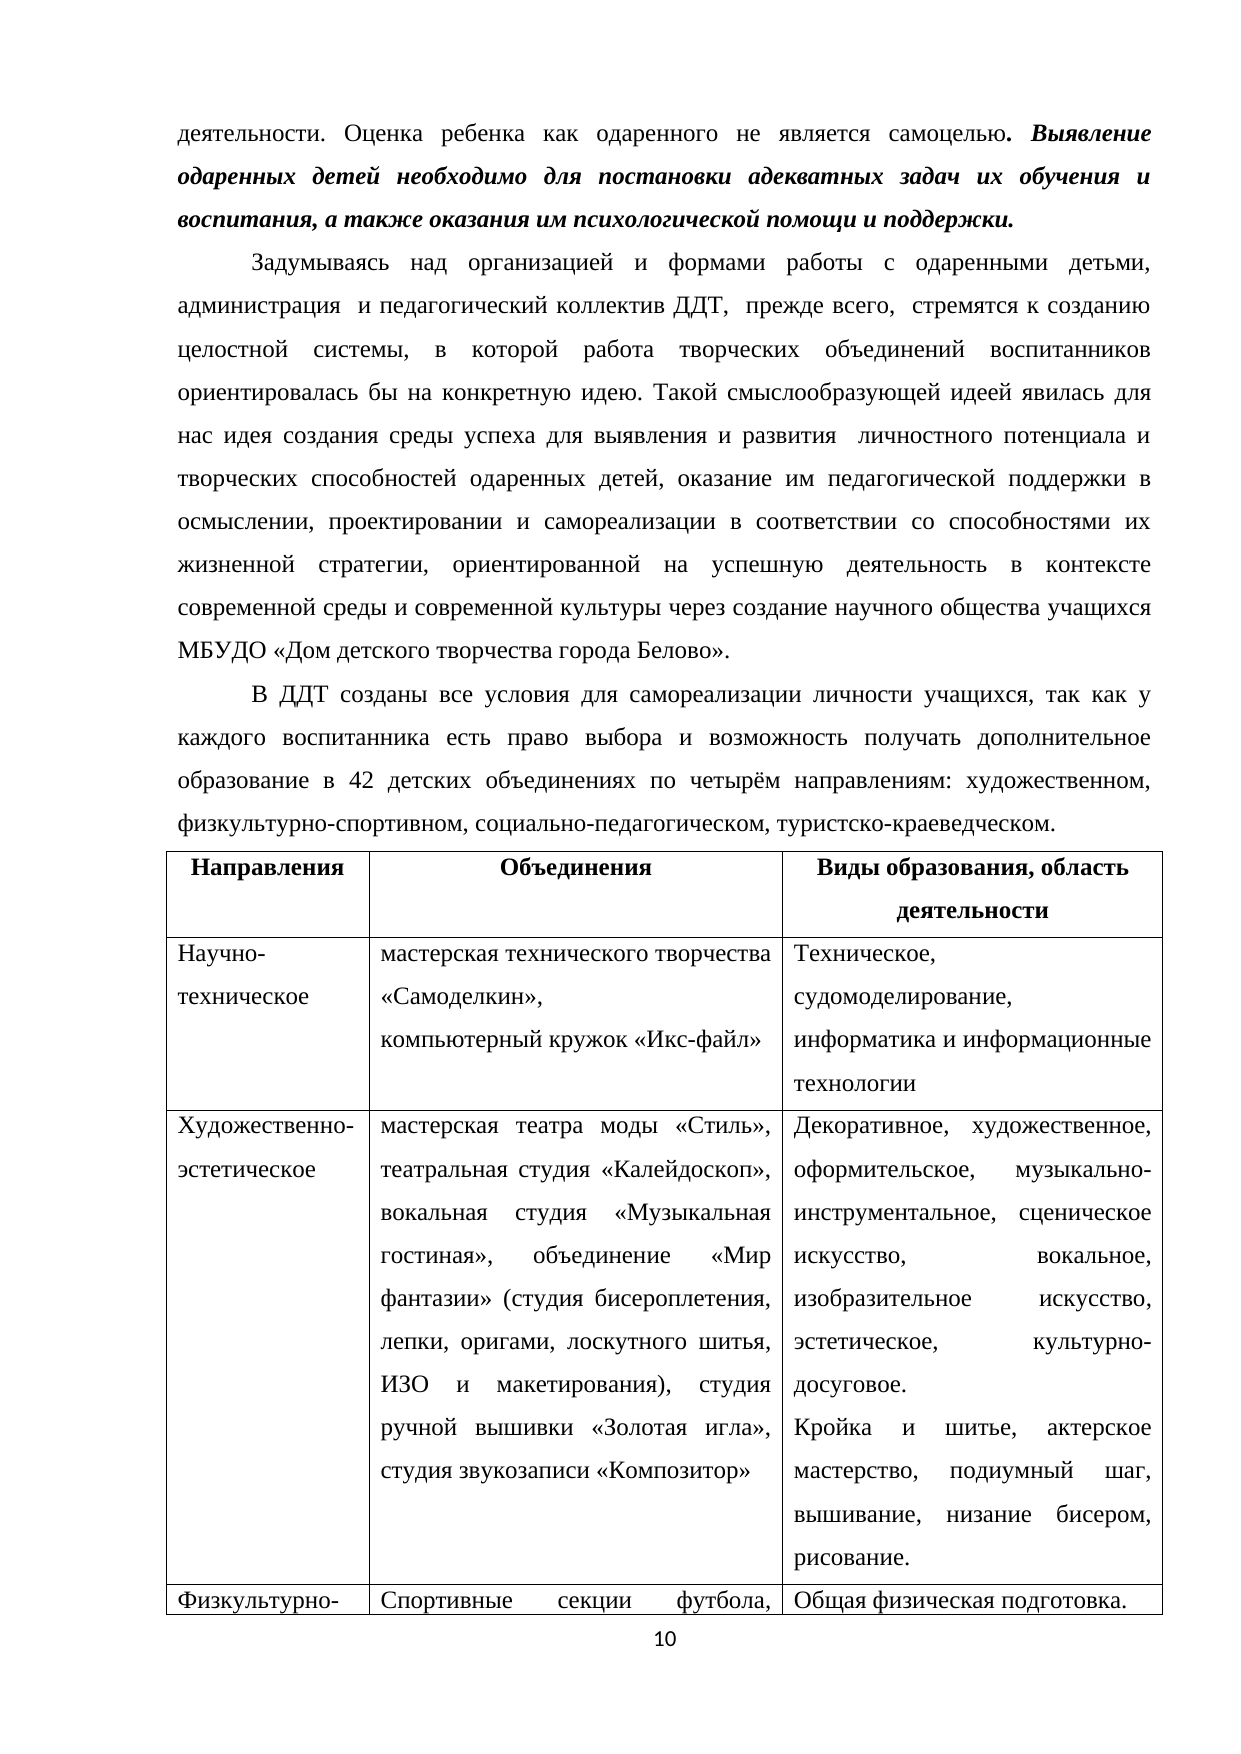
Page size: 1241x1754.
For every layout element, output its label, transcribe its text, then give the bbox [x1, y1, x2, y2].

table_header Направления [167, 852, 369, 937]
text В ДДТ созданы все условия для самореализации личности учащихся, так как у каждого воспитанника есть право выбора и возможность получать дополнительное образование в 42 детских объединениях по четырём направлениям: художественном, физкультурно-спортивном, социально-педагогическом, туристско-краеведческом. [177, 679, 1152, 837]
table_cell Научно-техническое [167, 938, 369, 1109]
table_header Объединения [370, 852, 782, 937]
table_cell мастерская технического творчества «Самоделкин», компьютерный кружок «Икс-файл» [370, 938, 782, 1109]
table_header Виды образования, область деятельности [783, 852, 1162, 937]
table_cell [783, 1585, 1162, 1613]
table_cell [370, 1585, 782, 1613]
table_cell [167, 1585, 369, 1613]
table_cell Техническое, судомоделирование, информатика и информационные технологии [783, 938, 1162, 1109]
table_cell Декоративное, художественное, оформительское, музыкально-инструментальное, сценическое искусство, вокальное, изобразительное искусство, эстетическое, культурно-досуговое. Кройка и шитье, актерское мастерство, подиумный шаг, вышивание, низание бисером, рисование. [783, 1111, 1162, 1584]
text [177, 118, 1152, 233]
table_cell мастерская театра моды «Стиль», театральная студия «Калейдоскоп», вокальная студия «Музыкальная гостиная», объединение «Мир фантазии» (студия бисероплетения, лепки, оригами, лоскутного шитья, ИЗО и макетирования), студия ручной вышивки «Золотая игла», студия звукозаписи «Композитор» [370, 1111, 782, 1584]
table_cell Художественно-эстетическое [167, 1111, 369, 1584]
text Задумываясь над организацией и формами работы с одаренными детьми, администрация и педагогический коллектив ДДТ, прежде всего, стремятся к созданию целостной системы, в которой работа творческих объединений воспитанников ориентировалась бы на конкретную идею. Такой смыслообразующей идеей явилась для нас идея создания среды успеха для выявления и развития личностного потенциала и творческих способностей одаренных детей, оказание им педагогической поддержки в осмыслении, проектировании и самореализации в соответствии со способностями их жизненной стратегии, ориентированной на успешную деятельность в контексте современной среды и современной культуры через создание научного общества учащихся МБУДО «Дом детского творчества города Белово». [177, 247, 1152, 664]
